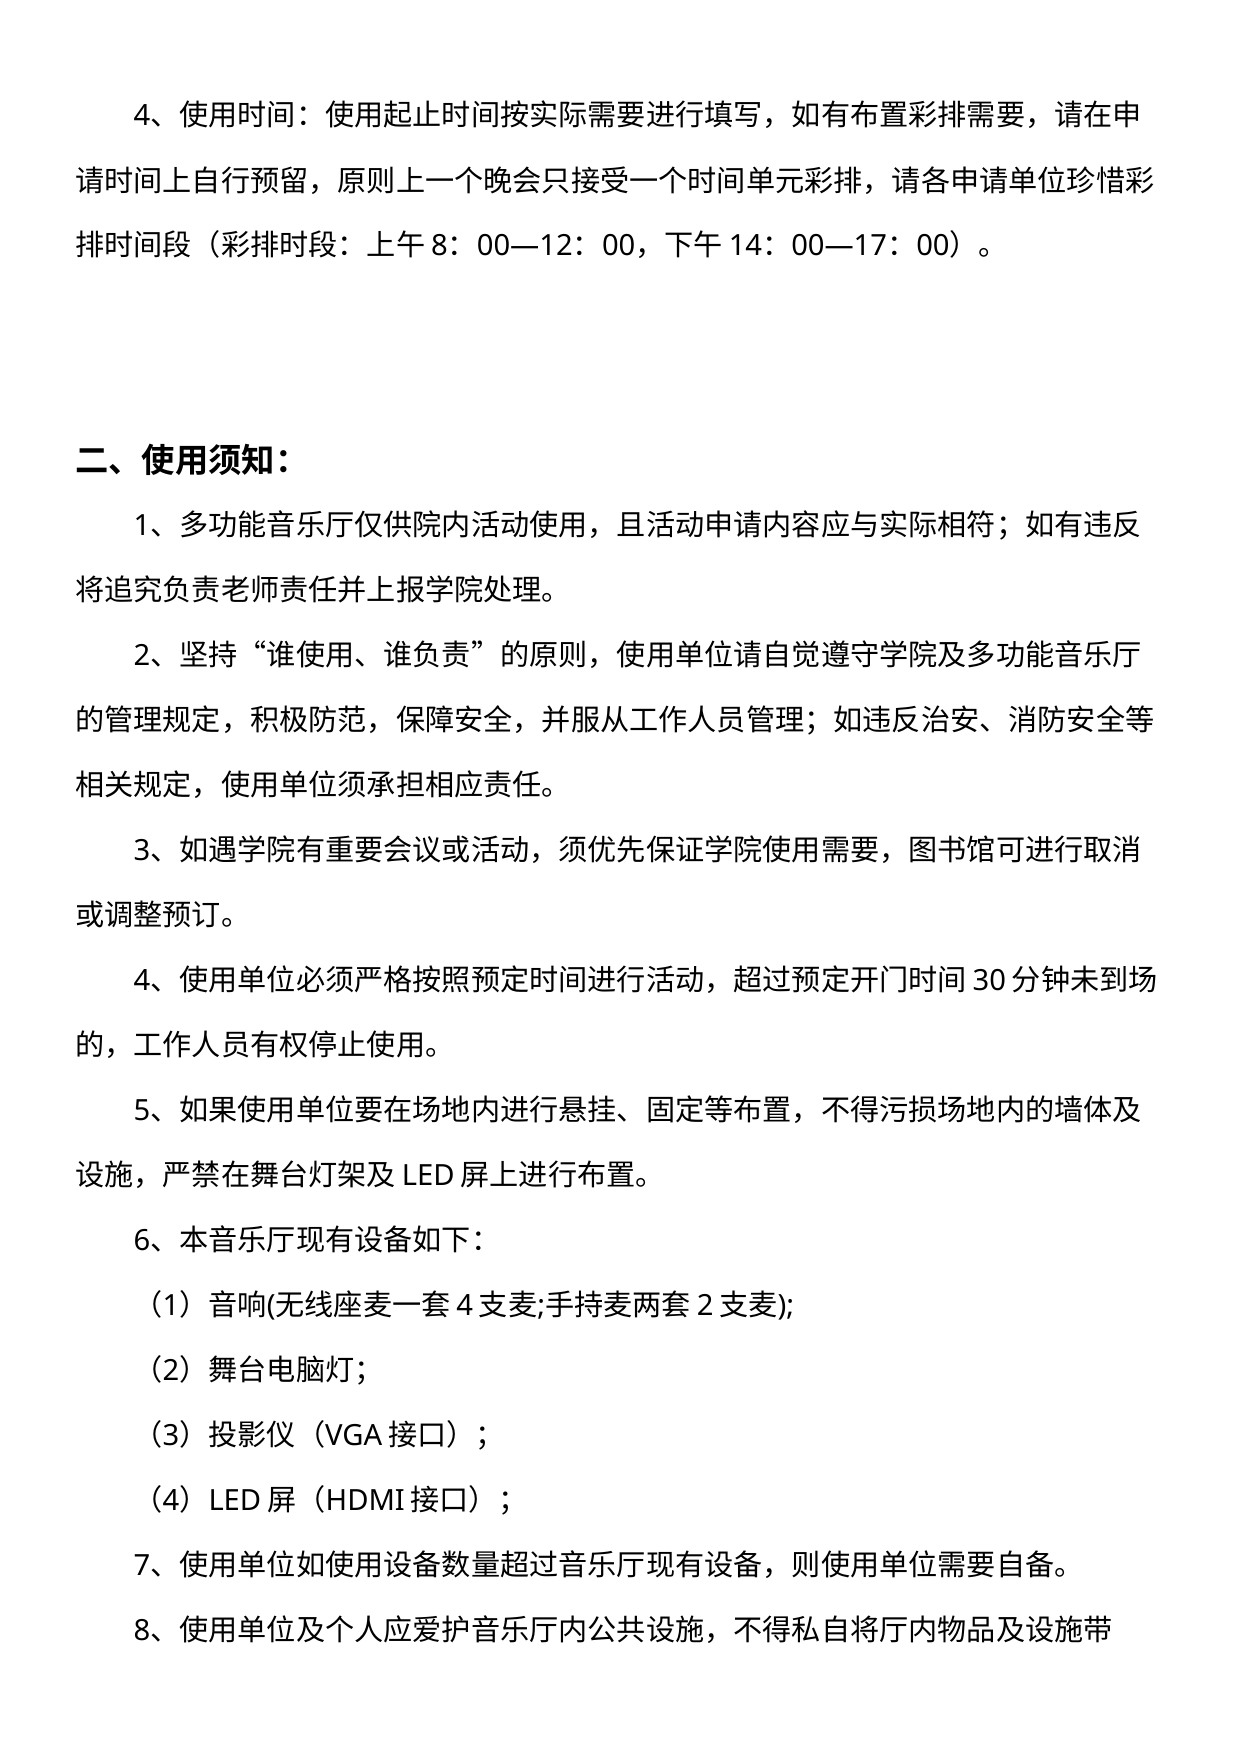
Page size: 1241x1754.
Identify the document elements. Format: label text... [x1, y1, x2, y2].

text 3、如遇学院有重要会议或活动，须优先保证学院使用需要，图书馆可进行取消或调整预订。 [75, 816, 1165, 946]
text 1、多功能音乐厅仅供院内活动使用，且活动申请内容应与实际相符；如有违反将追究负责老师责任并上报学院处理。 [75, 491, 1165, 621]
text （3）投影仪（VGA接口）； [75, 1401, 1165, 1466]
text 7、使用单位如使用设备数量超过音乐厅现有设备，则使用单位需要自备。 [75, 1531, 1165, 1596]
text （2）舞台电脑灯； [75, 1336, 1165, 1401]
text 5、如果使用单位要在场地内进行悬挂、固定等布置，不得污损场地内的墙体及设施，严禁在舞台灯架及LED屏上进行布置。 [75, 1076, 1165, 1206]
text 4、使用单位必须严格按照预定时间进行活动，超过预定开门时间30分钟未到场的，工作人员有权停止使用。 [75, 946, 1165, 1076]
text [75, 1596, 1165, 1661]
text 2、坚持“谁使用、谁负责”的原则，使用单位请自觉遵守学院及多功能音乐厅的管理规定，积极防范，保障安全，并服从工作人员管理；如违反治安、消防安全等相关规定，使用单位须承担相应责任。 [75, 621, 1165, 816]
text 4、使用时间：使用起止时间按实际需要进行填写，如有布置彩排需要，请在申请时间上自行预留，原则上一个晚会只接受一个时间单元彩排，请各申请单位珍惜彩排时间段（彩排时段：上午8：00—12：00，下午14：00—17：00）。 [75, 81, 1165, 276]
text （1）音响(无线座麦一套4支麦;手持麦两套2支麦); [75, 1271, 1165, 1336]
text （4）LED屏（HDMI接口）； [75, 1466, 1165, 1531]
text 6、本音乐厅现有设备如下： [75, 1206, 1165, 1271]
list 使用须知： [75, 426, 1165, 491]
